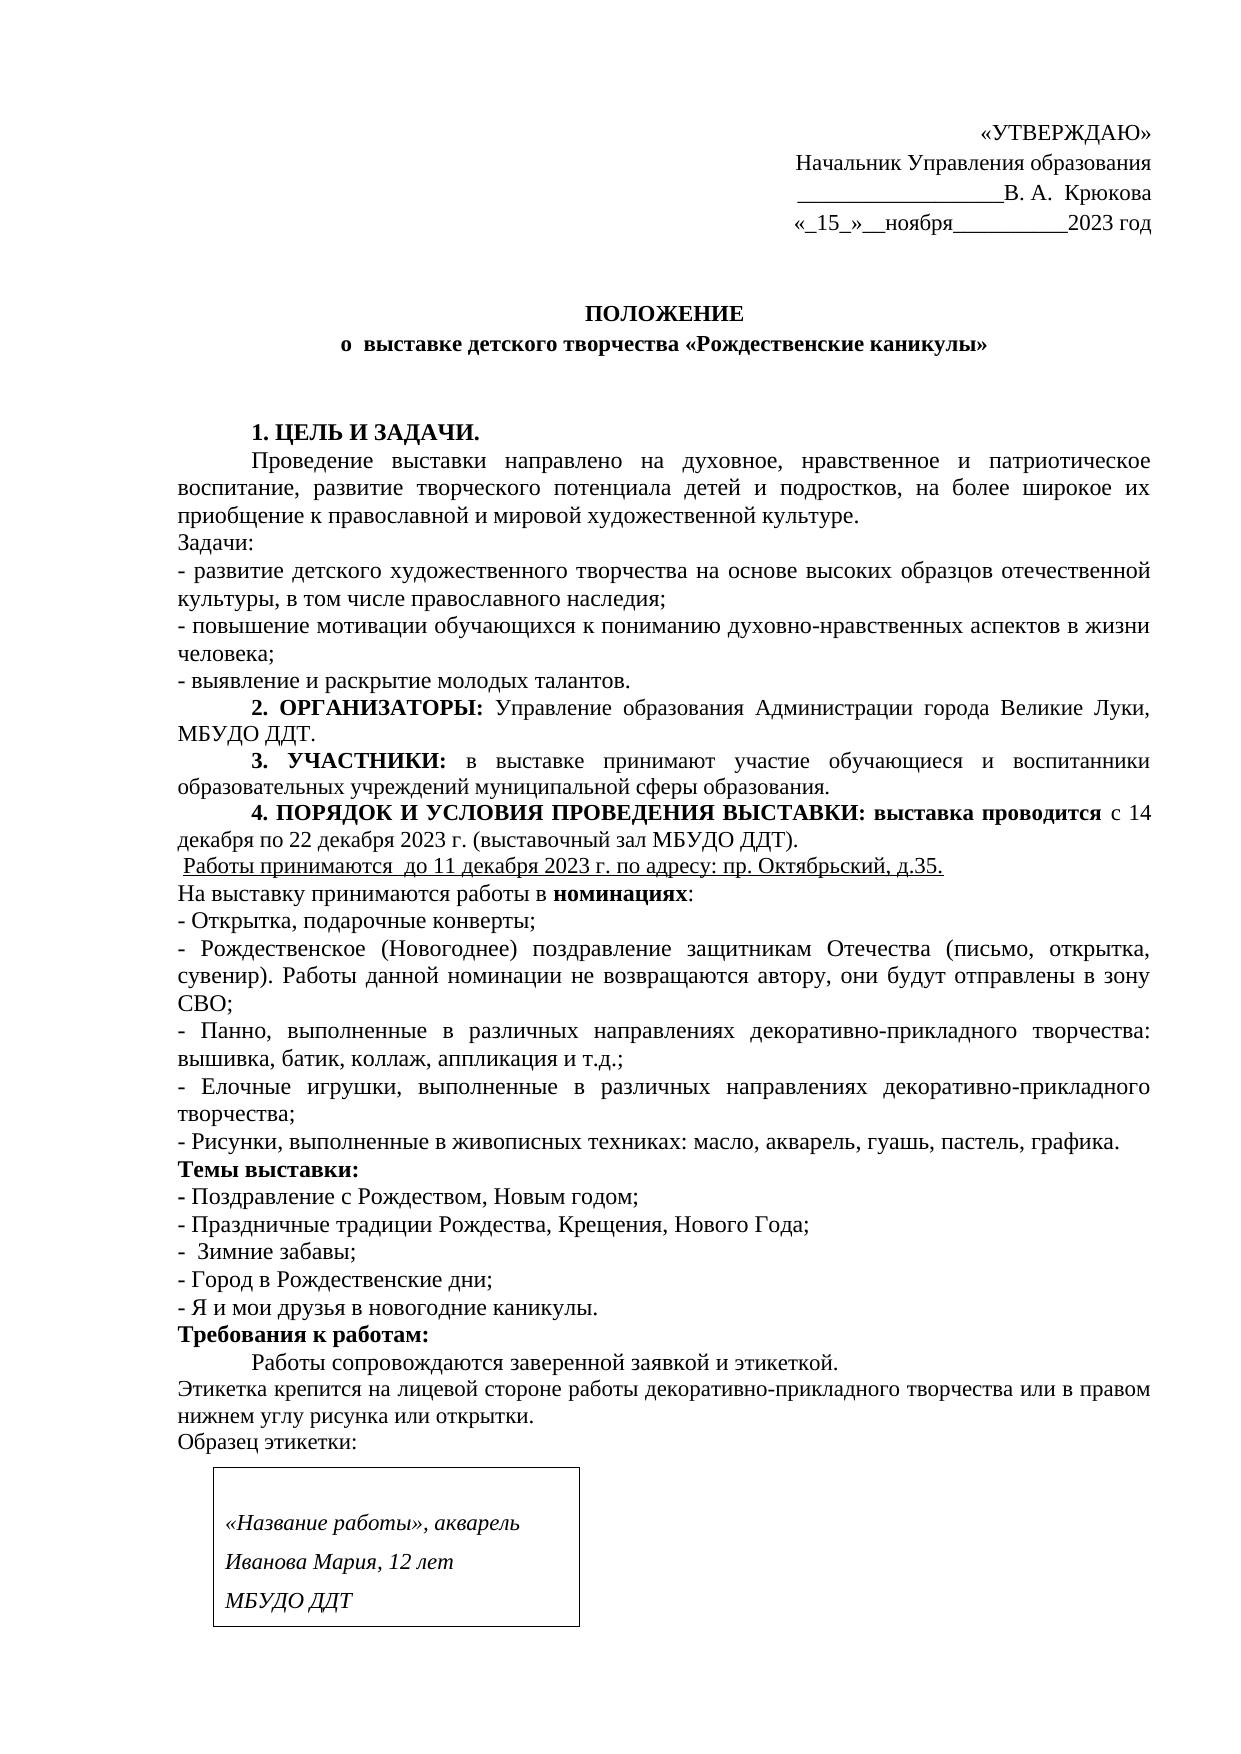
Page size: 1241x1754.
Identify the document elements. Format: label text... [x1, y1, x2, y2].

text - развитие детского художественного творчества на основе высоких образцов отечественной культуры, в том числе православного наследия; [177, 556, 1152, 611]
text __________________В. А. Крюкова [177, 179, 1152, 206]
text Работы принимаются до 11 декабря 2023 г. по адресу: пр. Октябрьский, д.35. [177, 852, 1152, 878]
table_header «Название работы», акварель Иванова Мария, 12 лет МБУДО ДДТ [214, 1468, 579, 1626]
text - Рисунки, выполненные в живописных техниках: масло, акварель, гуашь, пастель, графика. [177, 1127, 1152, 1154]
text - повышение мотивации обучающихся к пониманию духовно-нравственных аспектов в жизни человека; [177, 611, 1152, 666]
text На выставку принимаются работы в номинациях: [177, 878, 1152, 906]
text - Поздравление с Рождеством, Новым годом; [177, 1182, 1152, 1210]
text Требования к работам: [177, 1320, 1152, 1348]
text - выявление и раскрытие молодых талантов. [177, 666, 1152, 694]
text «_15_»__ноября__________2023 год [177, 209, 1152, 236]
text Проведение выставки направлено на духовное, нравственное и патриотическое воспитание, развитие творческого потенциала детей и подростков, на более широкое их приобщение к православной и мировой художественной культуре. [177, 446, 1152, 528]
text 3. УЧАСТНИКИ: в выставке принимают участие обучающиеся и воспитанники образовательных учреждений муниципальной сферы образования. [177, 747, 1152, 799]
text Темы выставки: [177, 1154, 1152, 1182]
text Начальник Управления образования [177, 149, 1152, 175]
text - Елочные игрушки, выполненные в различных направлениях декоративно-прикладного творчества; [177, 1072, 1152, 1127]
text - Праздничные традиции Рождества, Крещения, Нового Года; [177, 1210, 1152, 1237]
text 4. ПОРЯДОК И УСЛОВИЯ ПРОВЕДЕНИЯ ВЫСТАВКИ: выставка проводится с 14 декабря по 22 декабря 2023 г. (выставочный зал МБУДО ДДТ). [177, 799, 1152, 852]
text - Город в Рождественские дни; [177, 1265, 1152, 1293]
text Задачи: [177, 528, 1152, 556]
text - Зимние забавы; [177, 1237, 1152, 1265]
text Образец этикетки: [177, 1428, 1152, 1454]
text - Панно, выполненные в различных направлениях декоративно-прикладного творчества: вышивка, батик, коллаж, аппликация и т.д.; [177, 1017, 1152, 1072]
text 2. ОРГАНИЗАТОРЫ: Управление образования Администрации города Великие Луки, МБУДО ДДТ. [177, 694, 1152, 747]
text 1. ЦЕЛЬ И ЗАДАЧИ. [177, 418, 1152, 446]
text о выставке детского творчества «Рождественские каникулы» [177, 330, 1152, 357]
text - Открытка, подарочные конверты; [177, 906, 1152, 934]
text «УТВЕРЖДАЮ» [177, 119, 1152, 145]
text Этикетка крепится на лицевой стороне работы декоративно-прикладного творчества или в правом нижнем углу рисунка или открытки. [177, 1375, 1152, 1428]
text - Я и мои друзья в новогодние каникулы. [177, 1293, 1152, 1320]
text ПОЛОЖЕНИЕ [177, 300, 1152, 326]
text - Рождественское (Новогоднее) поздравление защитникам Отечества (письмо, открытка, сувенир). Работы данной номинации не возвращаются автору, они будут отправлены в зону СВО; [177, 934, 1152, 1017]
text Работы сопровождаются заверенной заявкой и этикеткой. [207, 1348, 1152, 1375]
